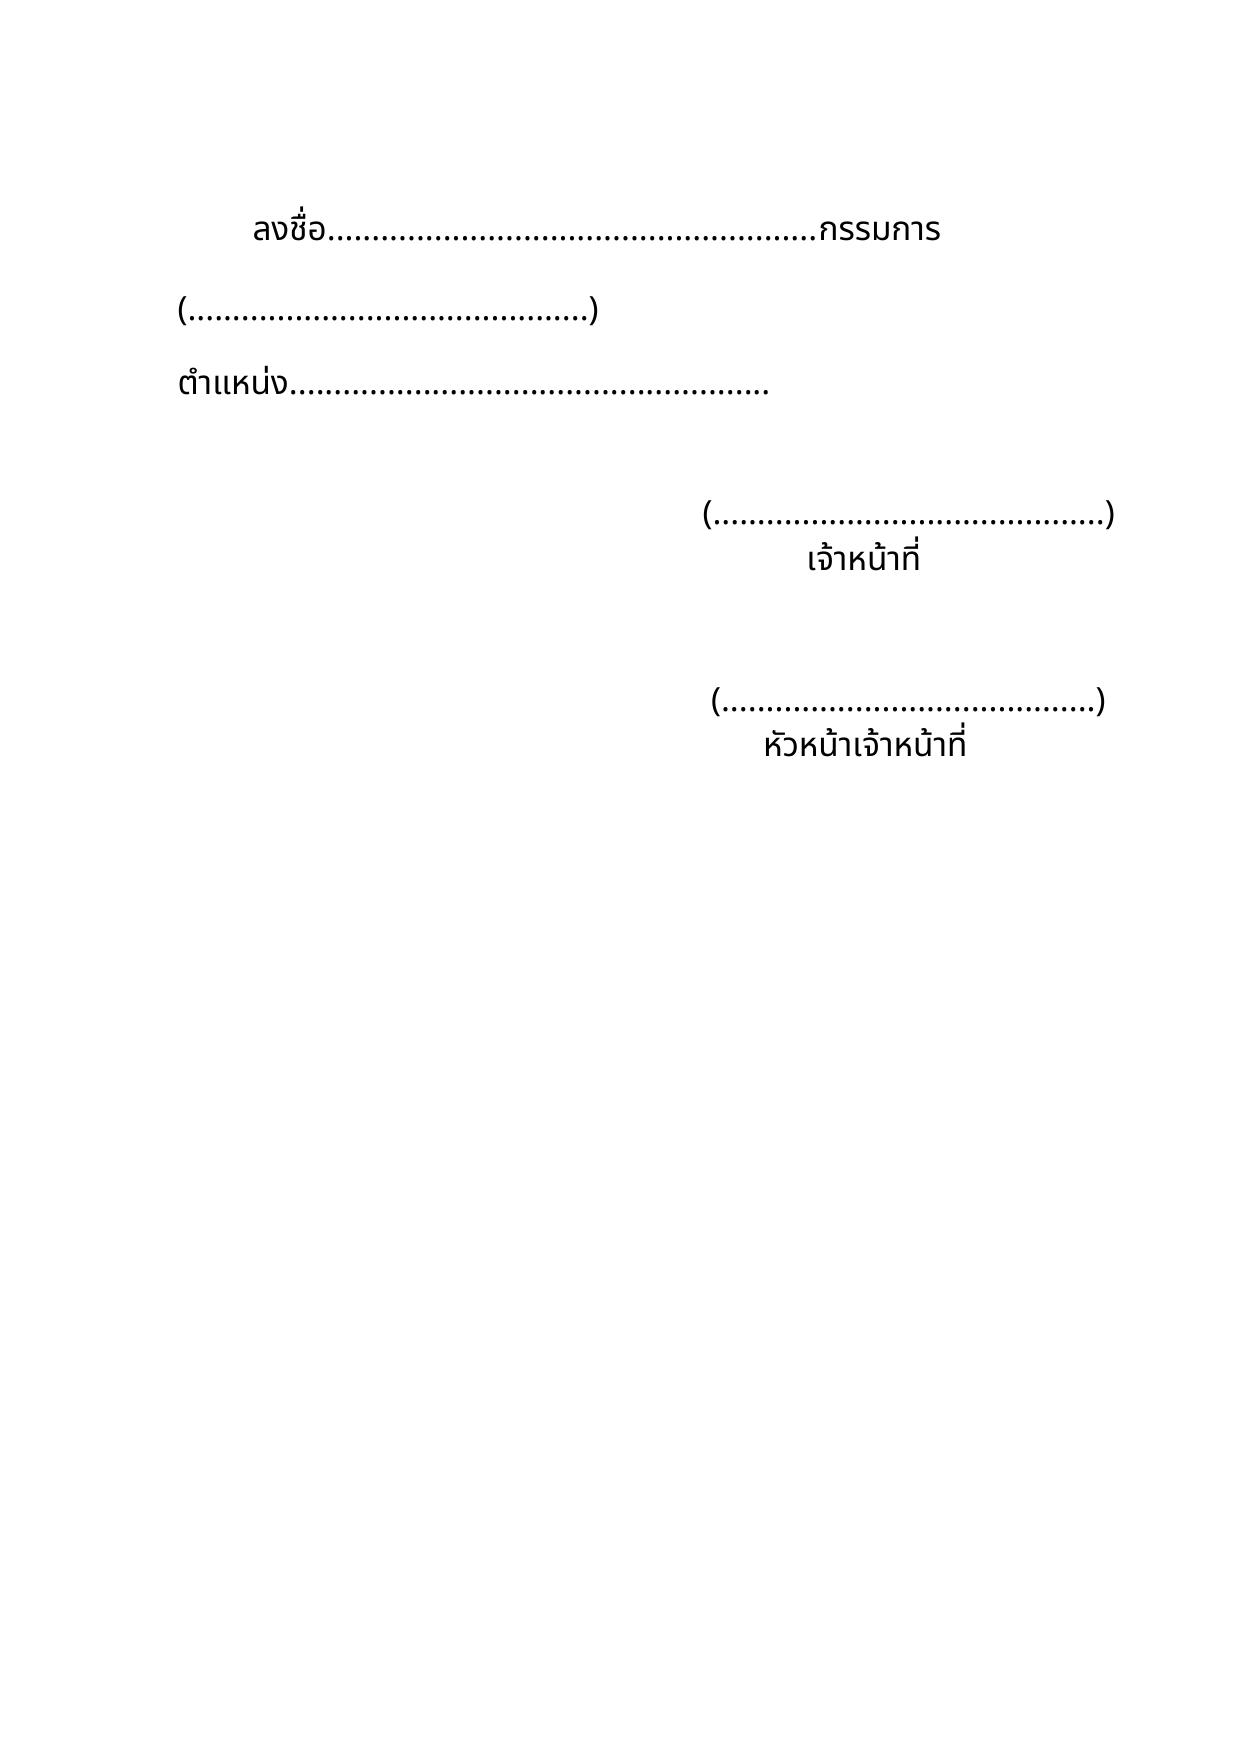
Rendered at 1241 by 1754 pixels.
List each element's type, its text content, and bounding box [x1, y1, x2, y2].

text (..........................................) [177, 676, 1122, 721]
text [177, 256, 1122, 330]
text หัวหน้าเจ้าหน้าที่ [177, 721, 1122, 772]
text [177, 330, 1122, 409]
text เจ้าหน้าที่ [177, 534, 1122, 585]
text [177, 176, 1122, 256]
text (............................................) [177, 489, 1122, 534]
